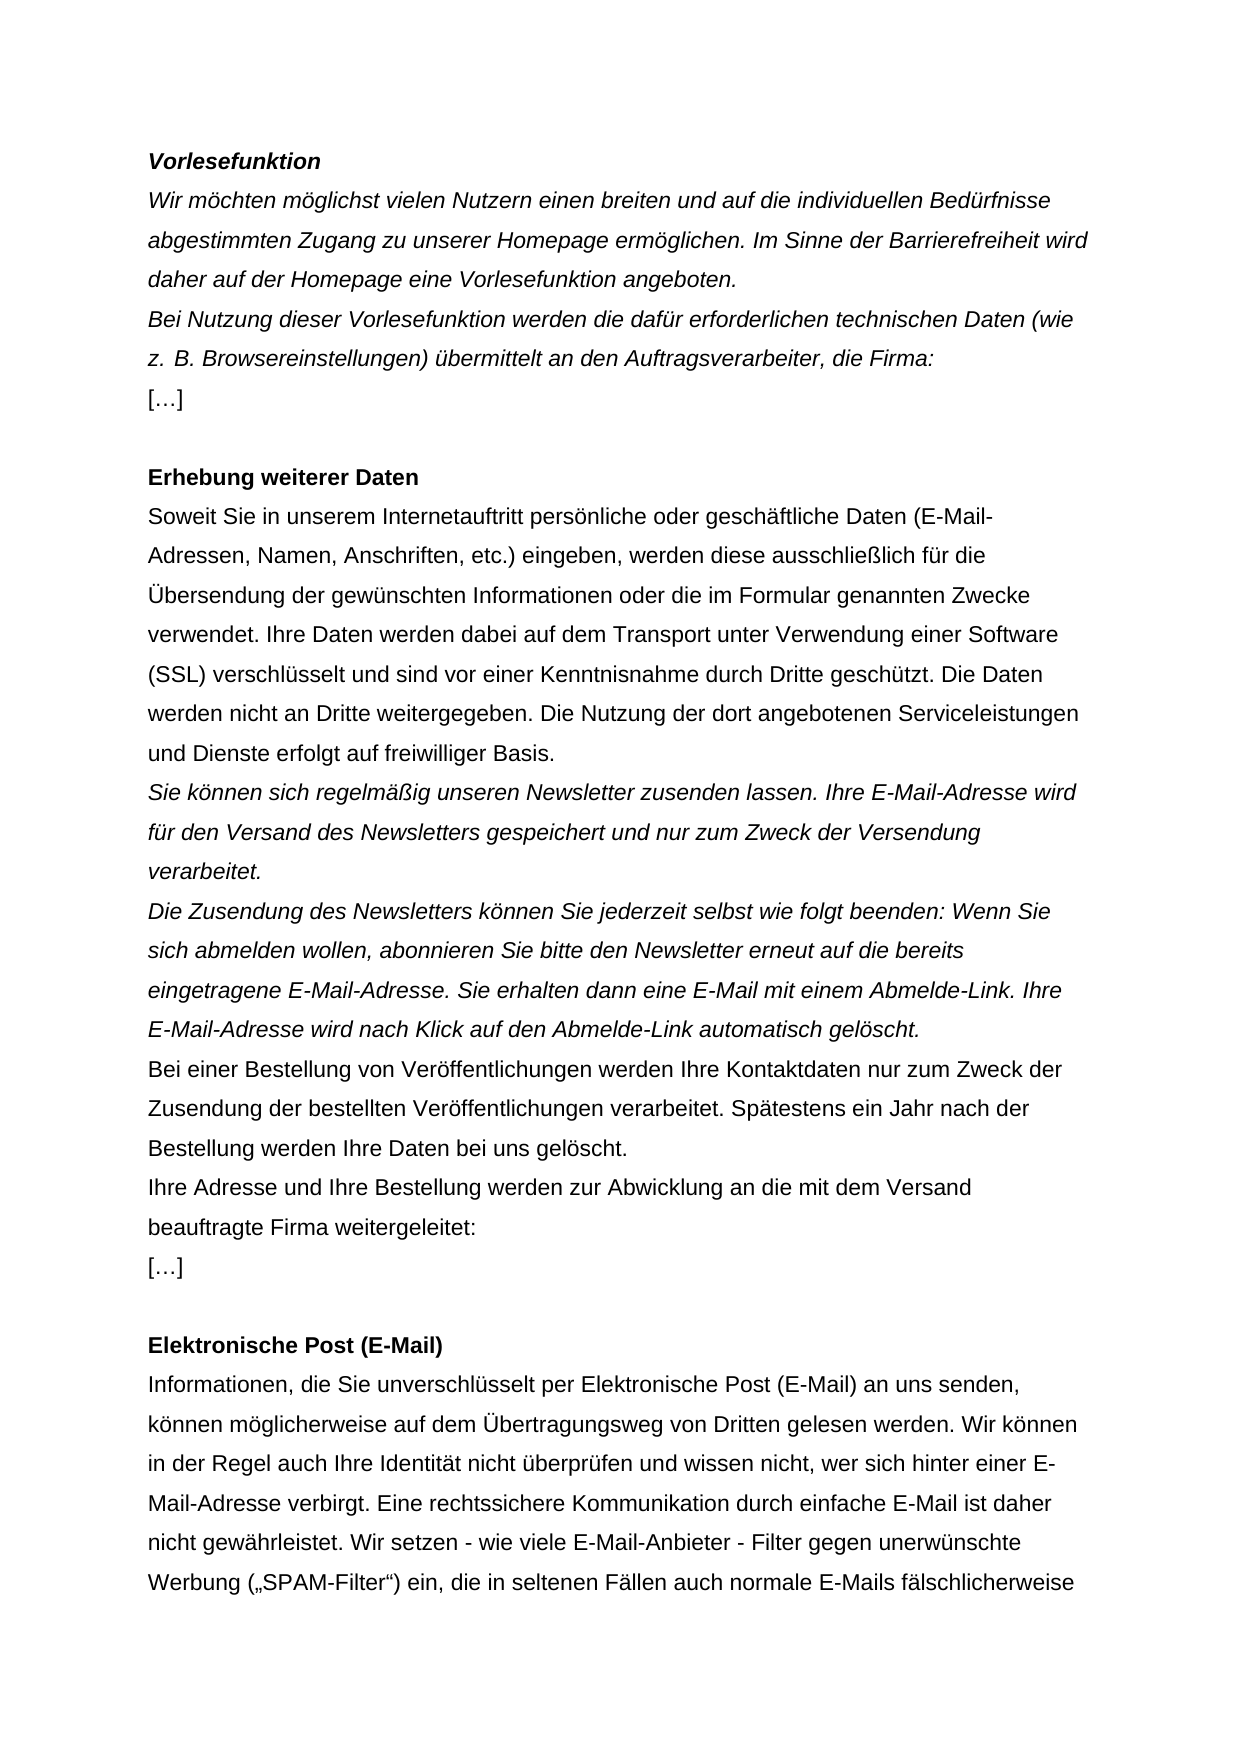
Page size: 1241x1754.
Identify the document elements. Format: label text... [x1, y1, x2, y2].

text […] [148, 1253, 1093, 1279]
text Die Zusendung des Newsletters können Sie jederzeit selbst wie folgt beenden: Wenn Sie sich abmelden wollen, abonnieren Sie bitte den Newsletter erneut auf die bereits eingetragene E-Mail-Adresse. Sie erhalten dann eine E-Mail mit einem Abmelde-Link. Ihre E-Mail-Adresse wird nach Klick auf den Abmelde-Link automatisch gelöscht. [148, 898, 1093, 1042]
text Erhebung weiterer Daten [148, 463, 1093, 490]
text Wir möchten möglichst vielen Nutzern einen breiten und auf die individuellen Bedürfnisse abgestimmten Zugang zu unserer Homepage ermöglichen. Im Sinne der Barrierefreiheit wird daher auf der Homepage eine Vorlesefunktion angeboten. [148, 187, 1093, 292]
text Bei einer Bestellung von Veröffentlichungen werden Ihre Kontaktdaten nur zum Zweck der Zusendung der bestellten Veröffentlichungen verarbeitet. Spätestens ein Jahr nach der Bestellung werden Ihre Daten bei uns gelöscht. [148, 1056, 1093, 1161]
text Bei Nutzung dieser Vorlesefunktion werden die dafür erforderlichen technischen Daten (wie z. B. Browsereinstellungen) übermittelt an den Auftragsverarbeiter, die Firma: [148, 306, 1093, 371]
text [148, 1371, 1093, 1595]
text Elektronische Post (E-Mail) [148, 1332, 1093, 1358]
text Vorlesefunktion [148, 148, 1093, 174]
text Sie können sich regelmäßig unseren Newsletter zusenden lassen. Ihre E-Mail-Adresse wird für den Versand des Newsletters gespeichert und nur zum Zweck der Versendung verarbeitet. [148, 779, 1093, 884]
text Ihre Adresse und Ihre Bestellung werden zur Abwicklung an die mit dem Versand beauftragte Firma weitergeleitet: [148, 1174, 1093, 1240]
text Soweit Sie in unserem Internetauftritt persönliche oder geschäftliche Daten (E-Mail-Adressen, Namen, Anschriften, etc.) eingeben, werden diese ausschließlich für die Übersendung der gewünschten Informationen oder die im Formular genannten Zwecke verwendet. Ihre Daten werden dabei auf dem Transport unter Verwendung einer Software (SSL) verschlüsselt und sind vor einer Kenntnisnahme durch Dritte geschützt. Die Daten werden nicht an Dritte weitergegeben. Die Nutzung der dort angebotenen Serviceleistungen und Dienste erfolgt auf freiwilliger Basis. [148, 503, 1093, 766]
text […] [148, 384, 1093, 411]
